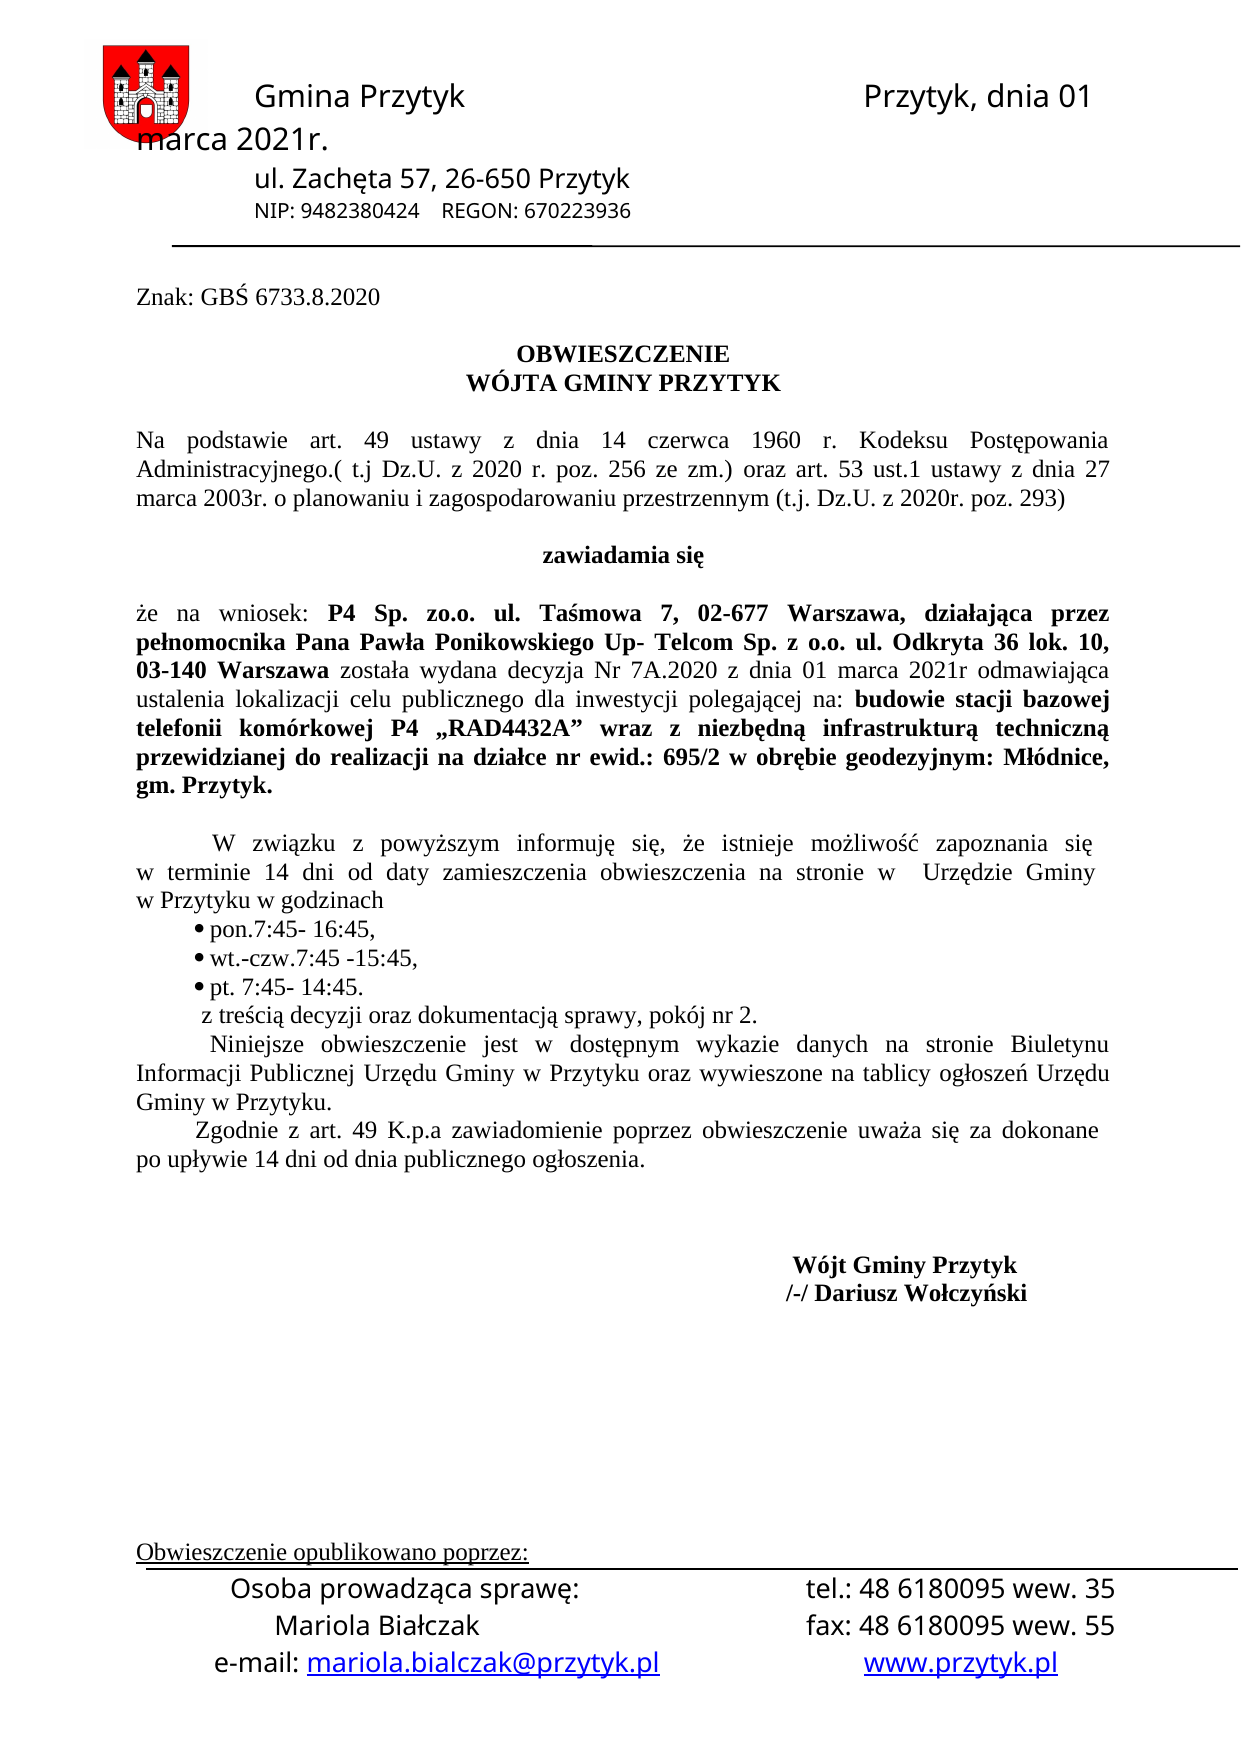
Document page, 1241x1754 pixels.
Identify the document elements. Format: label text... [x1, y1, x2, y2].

picture [84, 39, 208, 149]
text Na podstawie art. 49 ustawy z dnia 14 czerwca 1960 r. Kodeksu Postępowania Administracyjnego.( t.j Dz.U. z 2020 r. poz. 256 ze zm.) oraz art. 53 ust.1 ustawy z dnia 27 marca 2003r. o planowaniu i zagospodarowaniu przestrzennym (t.j. Dz.U. z 2020r. poz. 293) [136, 426, 1110, 512]
picture [200, 135, 208, 148]
text Wójt Gminy Przytyk [136, 1250, 1165, 1278]
text z treścią decyzji oraz dokumentacją sprawy, pokój nr 2. [136, 1001, 1110, 1029]
text WÓJTA GMINY PRZYTYK [136, 368, 1110, 397]
picture [169, 142, 177, 148]
list wt.-czw.7:45 -15:45, [136, 943, 1110, 972]
text Niniejsze obwieszczenie jest w dostępnym wykazie danych na stronie Biuletynu Informacji Publicznej Urzędu Gminy w Przytyku oraz wywieszone na tablicy ogłoszeń Urzędu Gminy w Przytyku. [136, 1029, 1110, 1116]
text Obwieszczenie opublikowano poprzez: [136, 1537, 1165, 1566]
list pon.7:45- 16:45, [136, 914, 1110, 943]
text OBWIESZCZENIE [136, 339, 1110, 368]
text zawiadamia się [136, 541, 1110, 569]
text Znak: GBŚ 6733.8.2020 [136, 282, 1165, 311]
picture [141, 135, 149, 149]
list pt. 7:45- 14:45. [136, 972, 1110, 1001]
picture [152, 135, 160, 149]
text W związku z powyższym informuję się, że istnieje możliwość zapoznania się w terminie 14 dni od daty zamieszczenia obwieszczenia na stronie w Urzędzie Gminy w Przytyku w godzinach [136, 828, 1110, 914]
text że na wniosek: P4 Sp. zo.o. ul. Taśmowa 7, 02-677 Warszawa, działająca przez pełnomocnika Pana Pawła Ponikowskiego Up- Telcom Sp. z o.o. ul. Odkryta 36 lok. 10, 03-140 Warszawa została wydana decyzja Nr 7A.2020 z dnia 01 marca 2021r odmawiająca ustalenia lokalizacji celu publicznego dla inwestycji polegającej na: budowie stacji bazowej telefonii komórkowej P4 „RAD4432A” wraz z niezbędną infrastrukturą techniczną przewidzianej do realizacji na działce nr ewid.: 695/2 w obrębie geodezyjnym: Młódnice, gm. Przytyk. [136, 598, 1110, 799]
text /-/ Dariusz Wołczyński [136, 1278, 1165, 1307]
text Zgodnie z art. 49 K.p.a zawiadomienie poprzez obwieszczenie uważa się za dokonane po upływie 14 dni od dnia publicznego ogłoszenia. [136, 1116, 1110, 1173]
